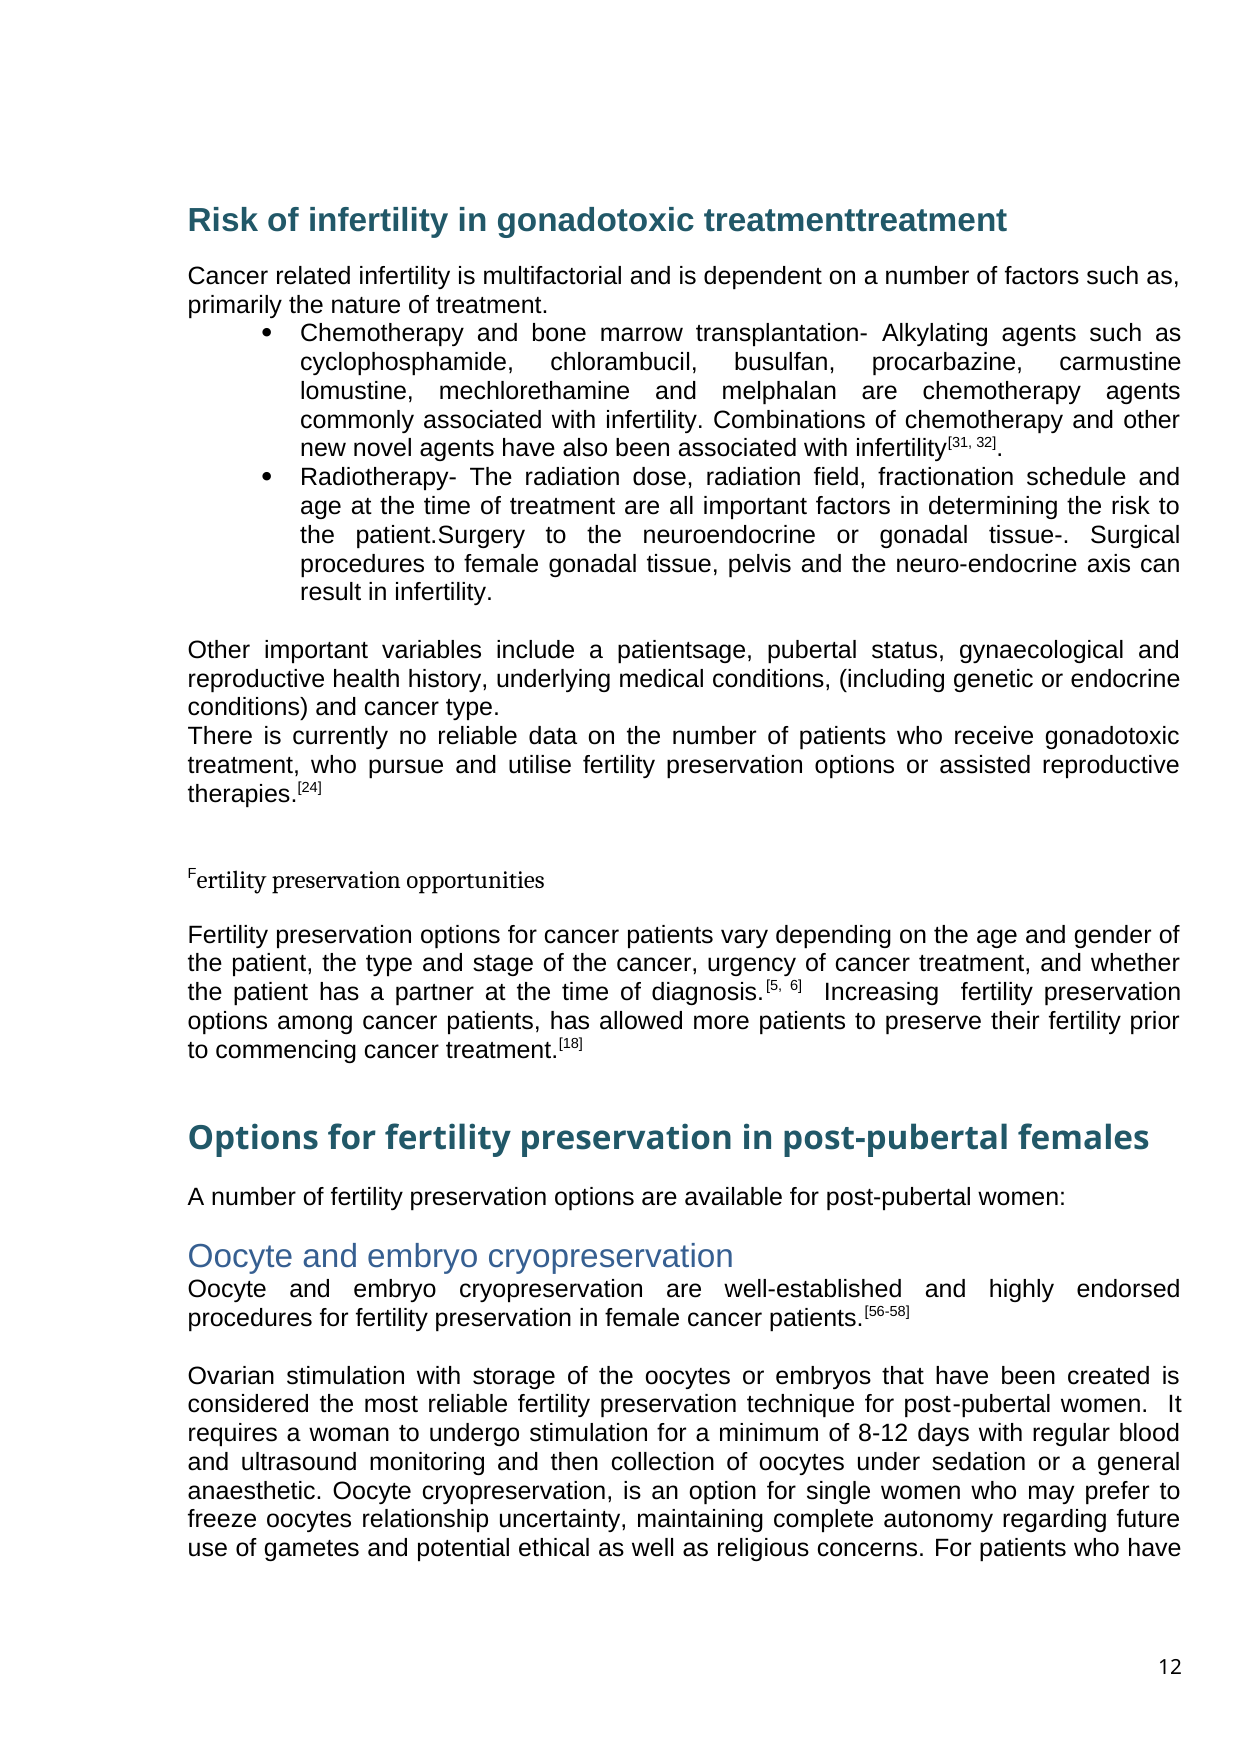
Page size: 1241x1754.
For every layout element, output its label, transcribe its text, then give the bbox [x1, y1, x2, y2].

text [187, 1361, 1182, 1562]
subtitle Options for fertility preservation in post-pubertal females [187, 1113, 1182, 1159]
text A number of fertility preservation options are available for post-pubertal women: [187, 1182, 1182, 1211]
text There is currently no reliable data on the number of patients who receive gonadotoxic treatment, who pursue and utilise fertility preservation options or assisted reproductive therapies.[24] [187, 721, 1182, 807]
text Fertility preservation options for cancer patients vary depending on the age and gender of the patient, the type and stage of the cancer, urgency of cancer treatment, and whether the patient has a partner at the time of diagnosis.[5, 6] Increasing fertility preservation options among cancer patients, has allowed more patients to preserve their fertility prior to commencing cancer treatment.[18] [187, 920, 1182, 1063]
text Cancer related infertility is multifactorial and is dependent on a number of factors such as, primarily the nature of treatment. [187, 261, 1182, 318]
text Oocyte and embryo cryopreservation are well-established and highly endorsed procedures for fertility preservation in female cancer patients.[56-58] [187, 1274, 1182, 1332]
list Chemotherapy and bone marrow transplantation- Alkylating agents such as cyclophosphamide, chlorambucil, busulfan, procarbazine, carmustine lomustine, mechlorethamine and melphalan are chemotherapy agents commonly associated with infertility. Combinations of chemotherapy and other new novel agents have also been associated with infertility[31, 32]. [262, 318, 1182, 462]
list Radiotherapy- The radiation dose, radiation field, fractionation schedule and age at the time of treatment are all important factors in determining the risk to the patient.Surgery to the neuroendocrine or gonadal tissue-. Surgical procedures to female gonadal tissue, pelvis and the neuro-endocrine axis can result in infertility. [262, 462, 1182, 606]
text Other important variables include a patientsage, pubertal status, gynaecological and reproductive health history, underlying medical conditions, (including genetic or endocrine conditions) and cancer type. [187, 635, 1182, 721]
subtitle Oocyte and embryo cryopreservation [187, 1236, 1182, 1274]
subtitle Risk of infertility in gonadotoxic treatmenttreatment [187, 200, 1182, 238]
text Fertility preservation opportunities [187, 865, 1182, 894]
